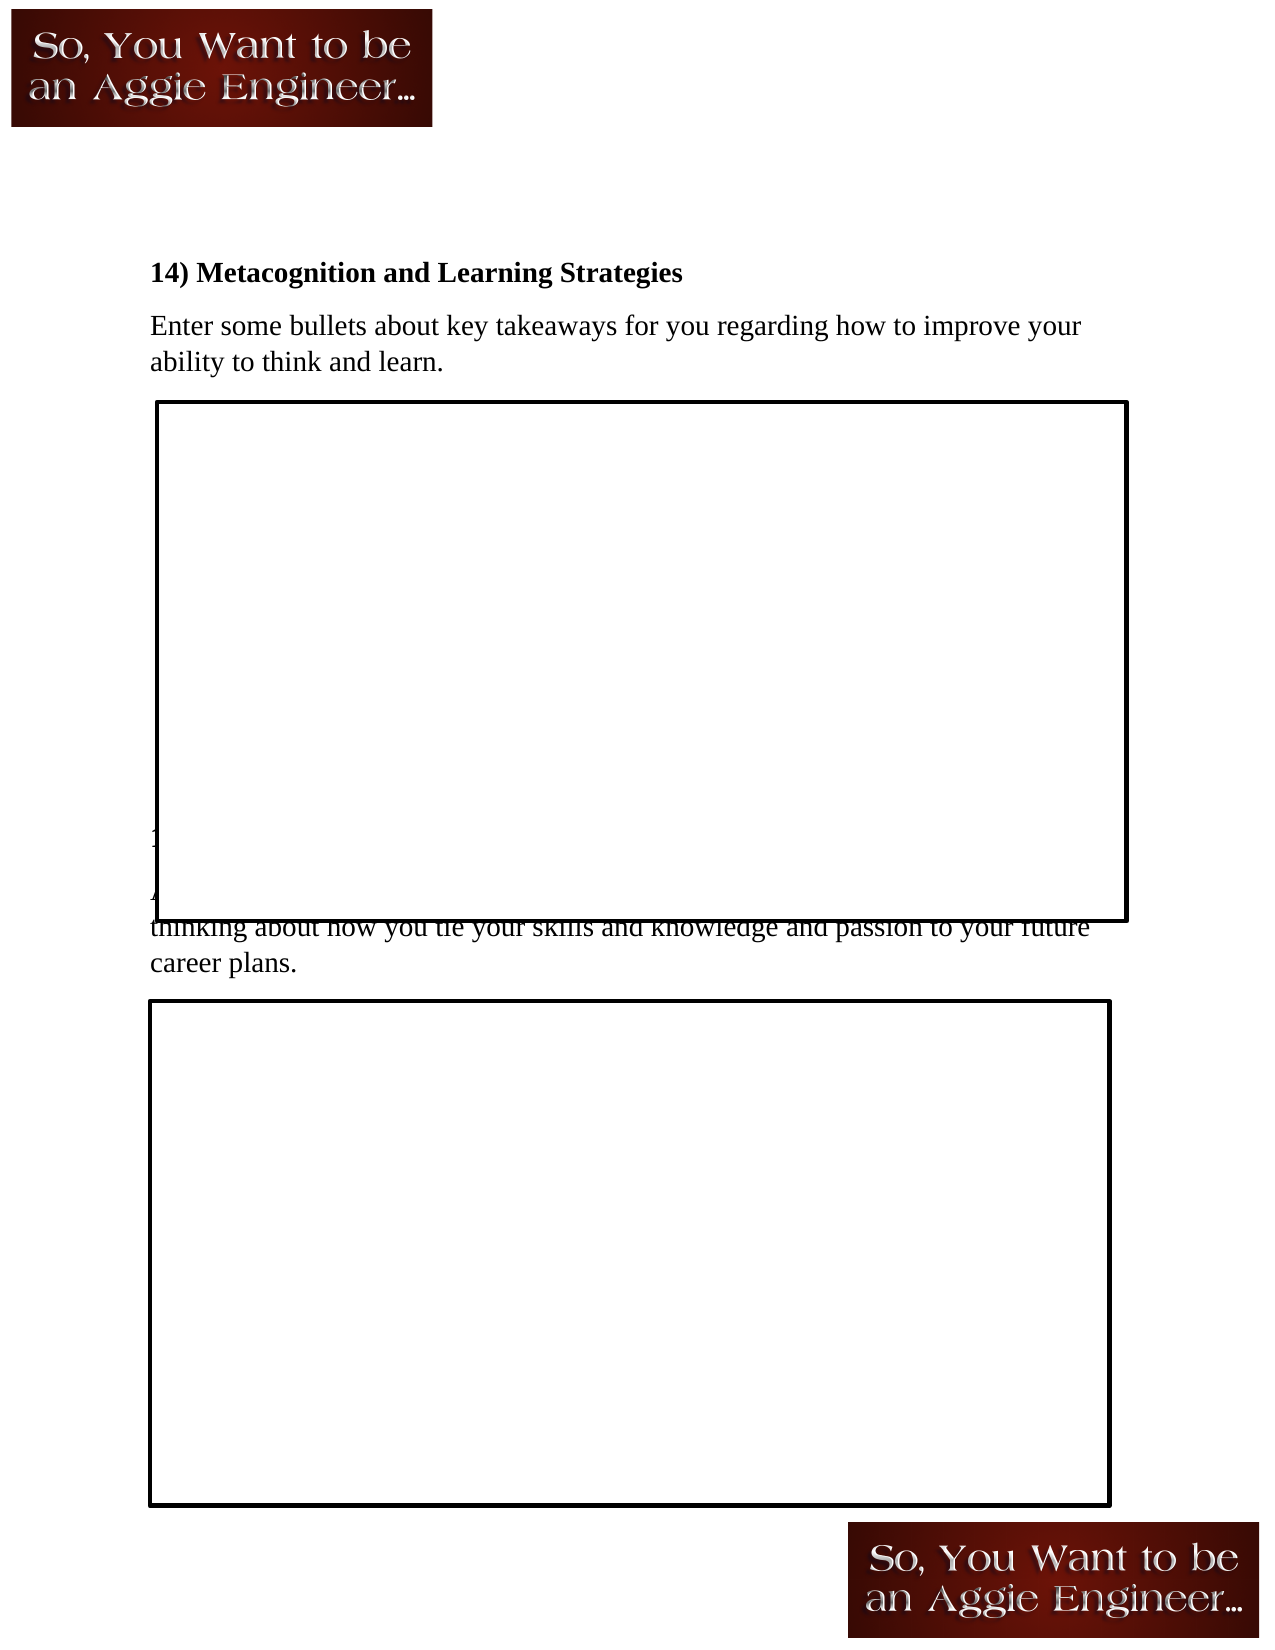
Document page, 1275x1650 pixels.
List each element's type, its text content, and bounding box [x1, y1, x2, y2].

picture [11, 9, 433, 127]
text A focus on resume production and honing your vision ‘pitch’. Spend some time thinking about how you tie your skills and knowledge and passion to your future career plans. [150, 923, 1125, 978]
text 14) Metacognition and Learning Strategies [150, 256, 1125, 289]
text Enter some bullets about key takeaways for you regarding how to improve your ability to think and learn. [150, 308, 1125, 378]
picture [848, 1522, 1260, 1638]
